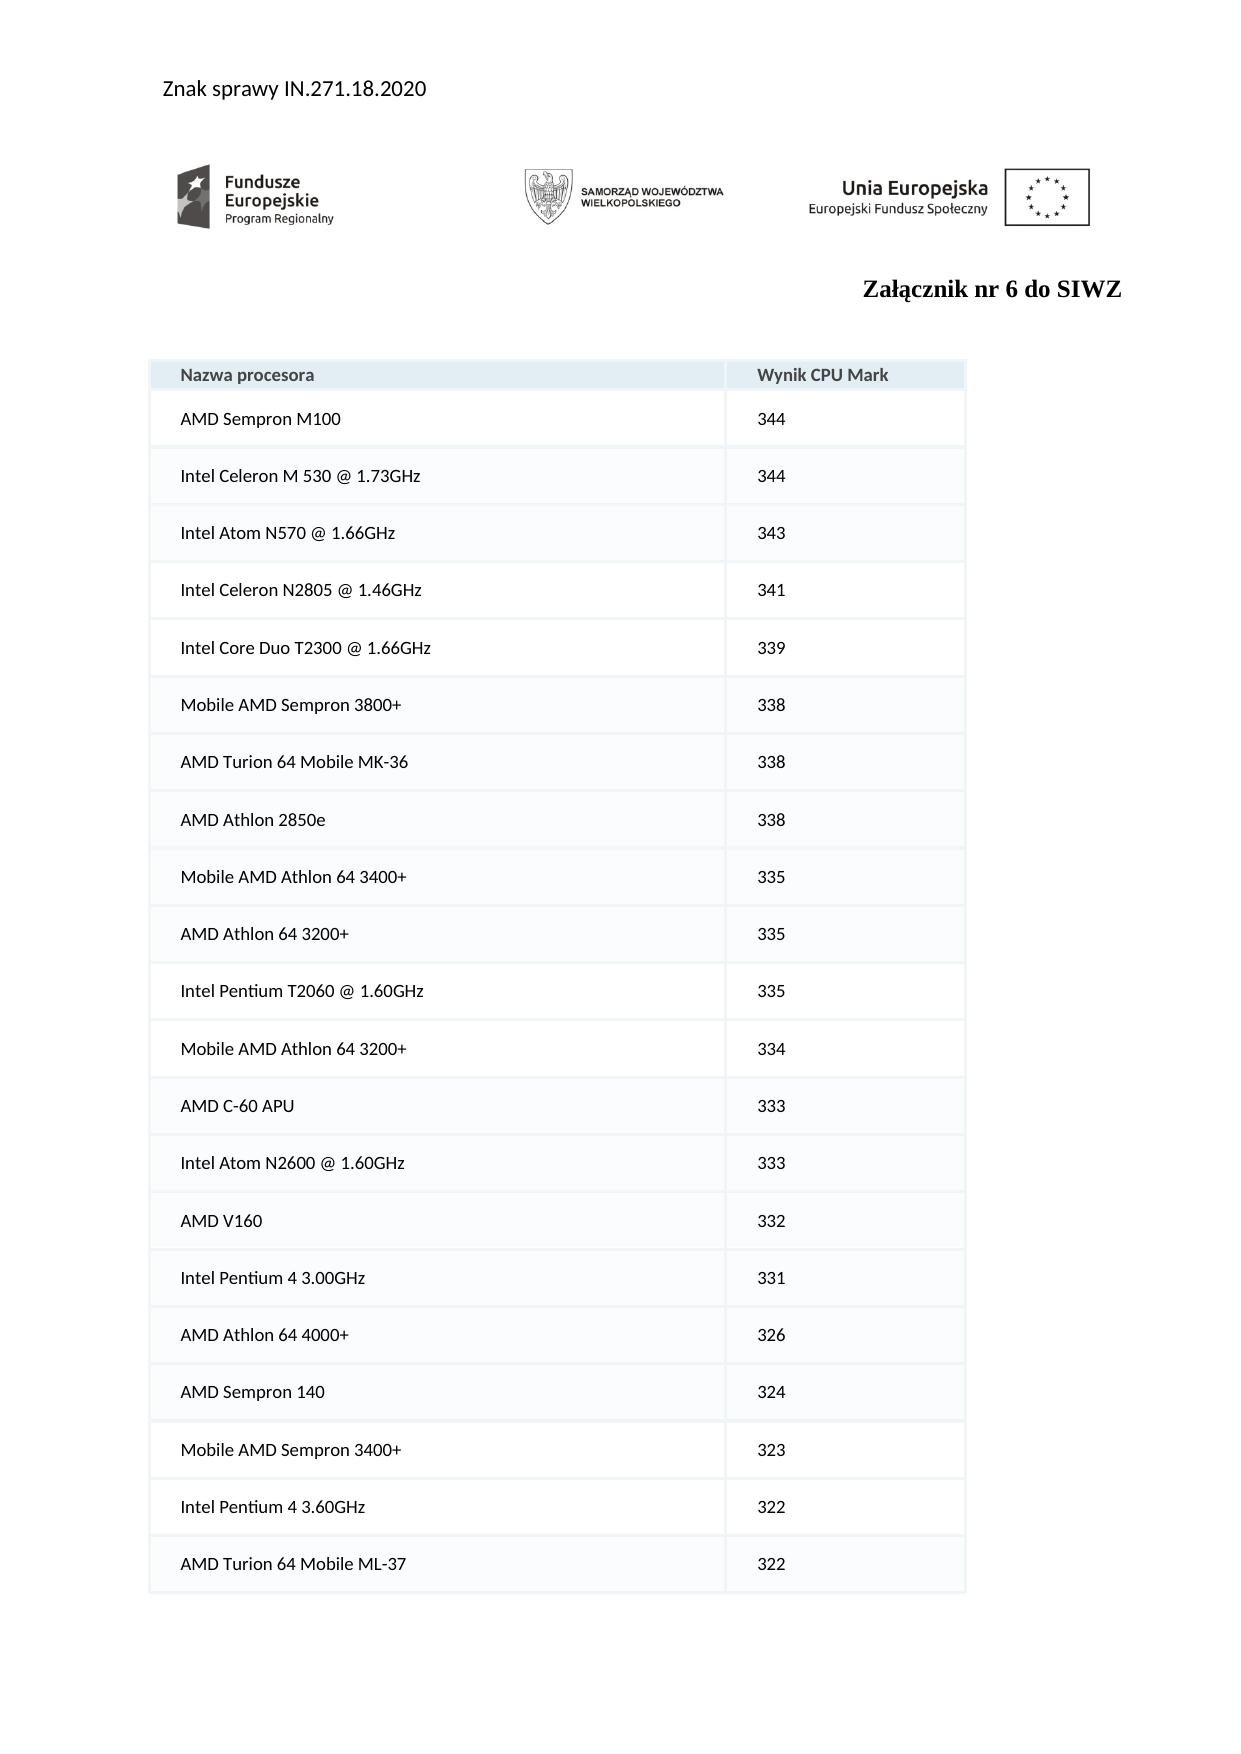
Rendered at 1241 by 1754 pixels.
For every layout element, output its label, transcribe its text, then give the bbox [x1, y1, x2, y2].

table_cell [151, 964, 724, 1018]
table_header Wynik CPU Mark [727, 362, 964, 388]
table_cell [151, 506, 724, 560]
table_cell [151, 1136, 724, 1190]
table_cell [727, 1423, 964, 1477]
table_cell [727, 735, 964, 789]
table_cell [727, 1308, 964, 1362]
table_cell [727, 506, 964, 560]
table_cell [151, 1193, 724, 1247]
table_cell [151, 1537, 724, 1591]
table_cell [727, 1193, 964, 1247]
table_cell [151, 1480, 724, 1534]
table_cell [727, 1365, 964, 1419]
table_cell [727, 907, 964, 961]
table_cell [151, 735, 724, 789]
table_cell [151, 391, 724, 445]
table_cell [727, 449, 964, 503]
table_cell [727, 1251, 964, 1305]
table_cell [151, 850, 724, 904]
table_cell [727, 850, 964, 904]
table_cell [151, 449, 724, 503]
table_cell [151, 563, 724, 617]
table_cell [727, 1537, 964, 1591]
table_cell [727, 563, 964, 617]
picture [162, 150, 1108, 244]
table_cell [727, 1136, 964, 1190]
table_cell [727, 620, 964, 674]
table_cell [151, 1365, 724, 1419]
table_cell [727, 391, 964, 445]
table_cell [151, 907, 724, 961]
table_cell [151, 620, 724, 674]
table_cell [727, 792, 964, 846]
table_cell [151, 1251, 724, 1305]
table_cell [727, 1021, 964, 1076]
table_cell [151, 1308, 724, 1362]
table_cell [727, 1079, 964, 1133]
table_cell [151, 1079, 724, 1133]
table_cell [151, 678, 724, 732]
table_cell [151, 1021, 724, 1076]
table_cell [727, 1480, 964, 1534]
table_header Nazwa procesora [151, 362, 724, 388]
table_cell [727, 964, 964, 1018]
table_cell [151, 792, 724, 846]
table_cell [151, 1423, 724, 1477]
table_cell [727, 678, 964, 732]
